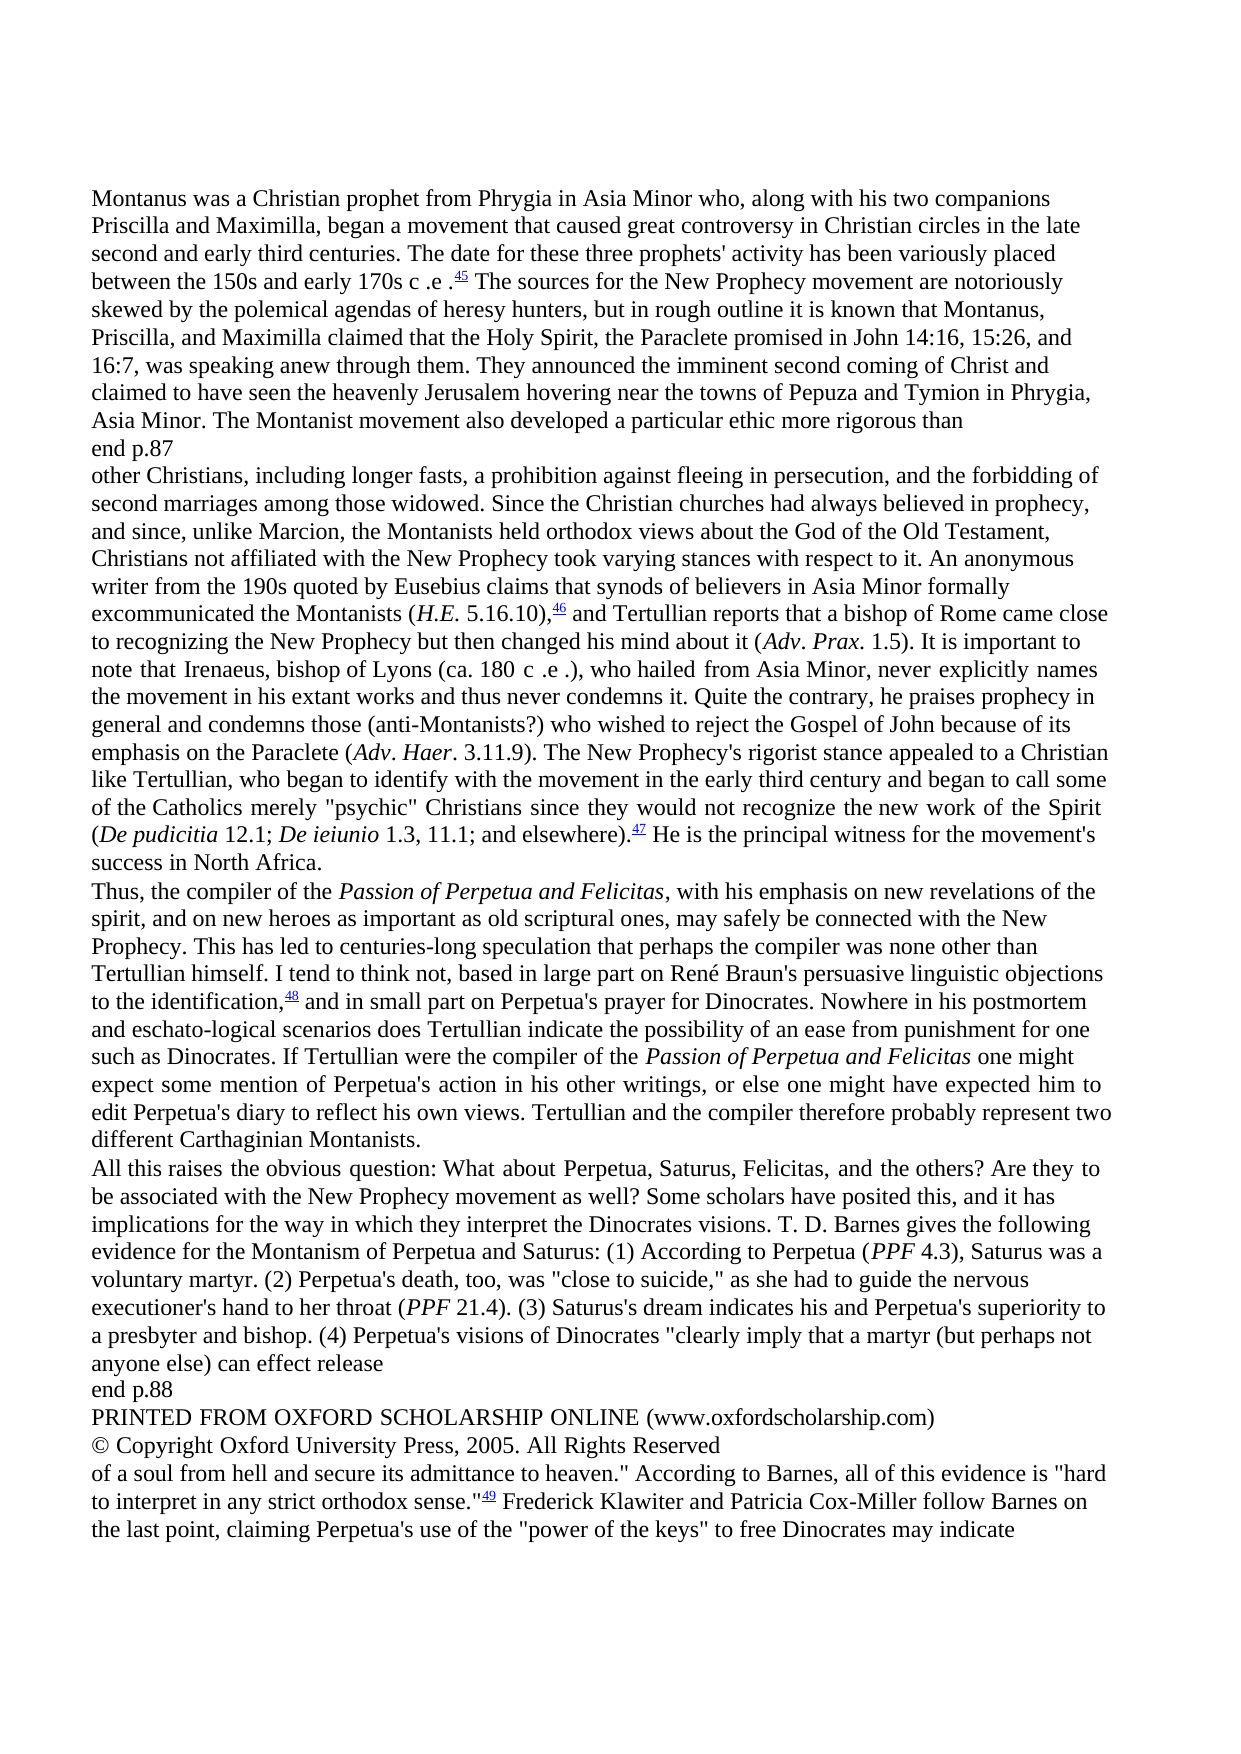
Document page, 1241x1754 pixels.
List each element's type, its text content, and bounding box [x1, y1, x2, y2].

text Asia Minor. The Montanist movement also developed a particular ethic more rigorous than end p.87 [91, 406, 974, 461]
text end p.88 [91, 1376, 1142, 1403]
text © Copyright Oxford University Press, 2005. All Rights Reserved [91, 1431, 1142, 1459]
text of a soul from hell and secure its admittance to heaven." According to Barnes, all of this evidence is "hard to interpret in any strict orthodox sense."49 Frederick Klawiter and Patricia Cox-Miller follow Barnes on the last point, claiming Perpetua's use of the "power of the keys" to free Dinocrates may indicate [91, 1459, 1115, 1542]
text Montanus was a Christian prophet from Phrygia in Asia Minor who, along with his two companions Priscilla and Maximilla, began a movement that caused great controversy in Christian circles in the late second and early third centuries. The date for these three prophets' activity has been variously placed between the 150s and early 170s c .e .45 The sources for the New Prophecy movement are notoriously skewed by the polemical agendas of heresy hunters, but in rough outline it is known that Montanus, Priscilla, and Maximilla claimed that the Holy Spirit, the Paraclete promised in John 14:16, 15:26, and 16:7, was speaking anew through them. They announced the imminent second coming of Christ and claimed to have seen the heavenly Jerusalem hovering near the towns of Pepuza and Tymion in Phrygia, [91, 184, 1117, 406]
text All this raises the obvious question: What about Perpetua, Saturus, Felicitas, and the others? Are they to be associated with the New Prophecy movement as well? Some scholars have posited this, and it has implications for the way in which they interpret the Dinocrates visions. T. D. Barnes gives the following evidence for the Montanism of Perpetua and Saturus: (1) According to Perpetua (PPF 4.3), Saturus was a voluntary martyr. (2) Perpetua's death, too, was "close to suicide," as she had to guide the nervous executioner's hand to her throat (PPF 21.4). (3) Saturus's dream indicates his and Perpetua's superiority to a presbyter and bishop. (4) Perpetua's visions of Dinocrates "clearly imply that a martyr (but perhaps not anyone else) can effect release [91, 1154, 1115, 1376]
text PRINTED FROM OXFORD SCHOLARSHIP ONLINE (www.oxfordscholarship.com) [91, 1403, 1142, 1431]
text Thus, the compiler of the Passion of Perpetua and Felicitas, with his emphasis on new revelations of the spirit, and on new heroes as important as old scriptural ones, may safely be connected with the New Prophecy. This has led to centuries-long speculation that perhaps the compiler was none other than Tertullian himself. I tend to think not, based in large part on René Braun's persuasive linguistic objections to the identification,48 and in small part on Perpetua's prayer for Dinocrates. Nowhere in his postmortem and eschato-logical scenarios does Tertullian indicate the possibility of an ease from punishment for one such as Dinocrates. If Tertullian were the compiler of the Passion of Perpetua and Felicitas one might expect some mention of Perpetua's action in his other writings, or else one might have expected him to edit Perpetua's diary to reflect his own views. Tertullian and the compiler therefore probably represent two different Carthaginian Montanists. [91, 877, 1122, 1153]
text other Christians, including longer fasts, a prohibition against fleeing in persecution, and the forbidding of second marriages among those widowed. Since the Christian churches had always believed in prophecy, and since, unlike Marcion, the Montanists held orthodox views about the God of the Old Testament, Christians not affiliated with the New Prophecy took varying stances with respect to it. An anonymous writer from the 190s quoted by Eusebius claims that synods of believers in Asia Minor formally excommunicated the Montanists (H.E. 5.16.10),46 and Tertullian reports that a bishop of Rome came close to recognizing the New Prophecy but then changed his mind about it (Adv. Prax. 1.5). It is important to note that Irenaeus, bishop of Lyons (ca. 180 c .e .), who hailed from Asia Minor, never explicitly names the movement in his extant works and thus never condemns it. Quite the contrary, he praises prophecy in general and condemns those (anti-Montanists?) who wished to reject the Gospel of John because of its emphasis on the Paraclete (Adv. Haer. 3.11.9). The New Prophecy's rigorist stance appealed to a Christian like Tertullian, who began to identify with the movement in the early third century and began to call some of the Catholics merely "psychic" Christians since they would not recognize the new work of the Spirit (De pudicitia 12.1; De ieiunio 1.3, 11.1; and elsewhere).47 He is the principal witness for the movement's success in North Africa. [91, 461, 1117, 876]
